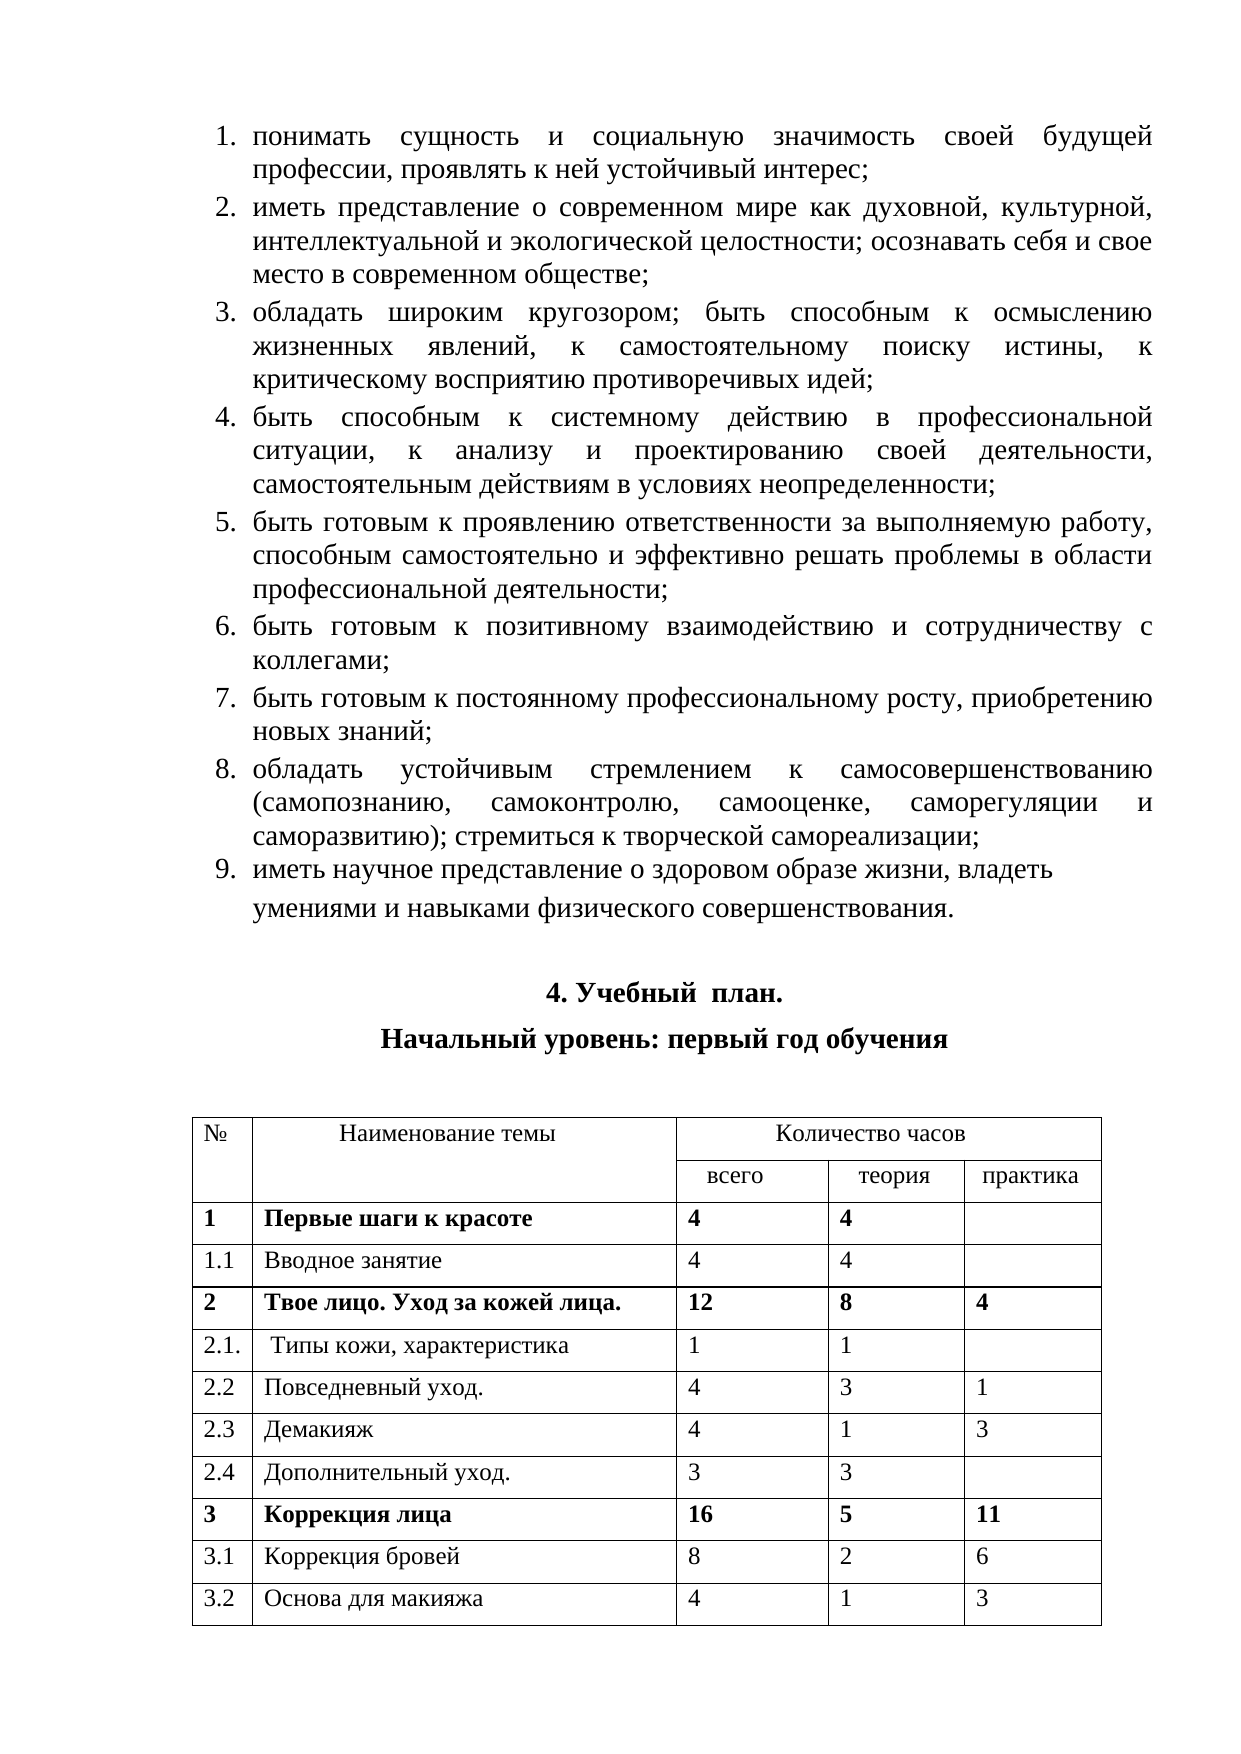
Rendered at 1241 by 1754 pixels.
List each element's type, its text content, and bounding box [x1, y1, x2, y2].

table_cell 2 [829, 1541, 964, 1582]
table_cell Вводное занятие [253, 1245, 676, 1286]
table_cell всего [677, 1161, 828, 1202]
table_cell 1 [829, 1584, 964, 1625]
table_cell 3.1 [193, 1541, 252, 1582]
table_cell Дополнительный уход. [253, 1457, 676, 1498]
list обладать устойчивым стремлением к самосовершенствованию (самопознанию, самоконтролю, самооценке, саморегуляции и саморазвитию); стремиться к творческой самореализации; [215, 751, 1153, 852]
table_cell Первые шаги к красоте [253, 1203, 676, 1244]
table_cell 3 [965, 1584, 1101, 1625]
list быть готовым к проявлению ответственности за выполняемую работу, способным самостоятельно и эффективно решать проблемы в области профессиональной деятельности; [215, 504, 1153, 604]
text 4. Учебный план. [177, 975, 1152, 1008]
table_cell [965, 1203, 1101, 1244]
list иметь научное представление о здоровом образе жизни, владеть умениями и навыками физического совершенствования. [215, 852, 1152, 924]
table_cell Типы кожи, характеристика [253, 1330, 676, 1371]
table_cell 3 [193, 1499, 252, 1540]
table_cell [965, 1457, 1101, 1498]
table_cell 1 [677, 1330, 828, 1371]
text Начальный уровень: первый год обучения [177, 1021, 1152, 1054]
table_cell 1 [965, 1372, 1101, 1413]
table_cell 4 [677, 1203, 828, 1244]
table_cell 3 [677, 1457, 828, 1498]
table_cell 3 [965, 1414, 1101, 1456]
list понимать сущность и социальную значимость своей будущей профессии, проявлять к ней устойчивый интерес; [215, 118, 1153, 185]
table_cell 2.3 [193, 1414, 252, 1456]
table_cell практика [965, 1161, 1101, 1202]
table_cell Коррекция лица [253, 1499, 676, 1540]
table_cell Основа для макияжа [253, 1584, 676, 1625]
table_cell 5 [829, 1499, 964, 1540]
table_cell 4 [677, 1245, 828, 1286]
table_cell 4 [677, 1584, 828, 1625]
table_cell Повседневный уход. [253, 1372, 676, 1413]
table_cell [965, 1330, 1101, 1371]
table_cell 16 [677, 1499, 828, 1540]
table_cell 8 [677, 1541, 828, 1582]
table_cell 3 [829, 1372, 964, 1413]
list иметь представление о современном мире как духовной, культурной, интеллектуальной и экологической целостности; осознавать себя и свое место в современном обществе; [215, 189, 1153, 290]
table_cell 1 [829, 1330, 964, 1371]
table_cell 4 [677, 1414, 828, 1456]
list быть способным к системному действию в профессиональной ситуации, к анализу и проектированию своей деятельности, самостоятельным действиям в условиях неопределенности; [215, 399, 1153, 499]
table_cell 8 [829, 1288, 964, 1329]
table_header Наименование темы [253, 1118, 676, 1202]
table_cell Коррекция бровей [253, 1541, 676, 1582]
table_cell 2.1. [193, 1330, 252, 1371]
table_cell 1 [193, 1203, 252, 1244]
list быть готовым к постоянному профессиональному росту, приобретению новых знаний; [215, 680, 1153, 747]
table_cell 3 [829, 1457, 964, 1498]
table_cell 2.2 [193, 1372, 252, 1413]
table_header Количество часов [677, 1118, 1101, 1159]
table_cell 2.4 [193, 1457, 252, 1498]
table_cell 4 [829, 1203, 964, 1244]
table_cell теория [829, 1161, 964, 1202]
table_cell 3.2 [193, 1584, 252, 1625]
table_cell 6 [965, 1541, 1101, 1582]
table_cell 11 [965, 1499, 1101, 1540]
table_cell 4 [965, 1288, 1101, 1329]
table_cell [965, 1245, 1101, 1286]
table_cell Демакияж [253, 1414, 676, 1456]
table_cell 4 [677, 1372, 828, 1413]
list обладать широким кругозором; быть способным к осмыслению жизненных явлений, к самостоятельному поиску истины, к критическому восприятию противоречивых идей; [215, 294, 1153, 395]
list быть готовым к позитивному взаимодействию и сотрудничеству с коллегами; [215, 608, 1153, 676]
table_header № [193, 1118, 252, 1202]
table_cell 1 [829, 1414, 964, 1456]
table_cell 12 [677, 1288, 828, 1329]
table_cell 1.1 [193, 1245, 252, 1286]
table_cell 2 [193, 1288, 252, 1329]
table_cell 4 [829, 1245, 964, 1286]
table_cell Твое лицо. Уход за кожей лица. [253, 1288, 676, 1329]
